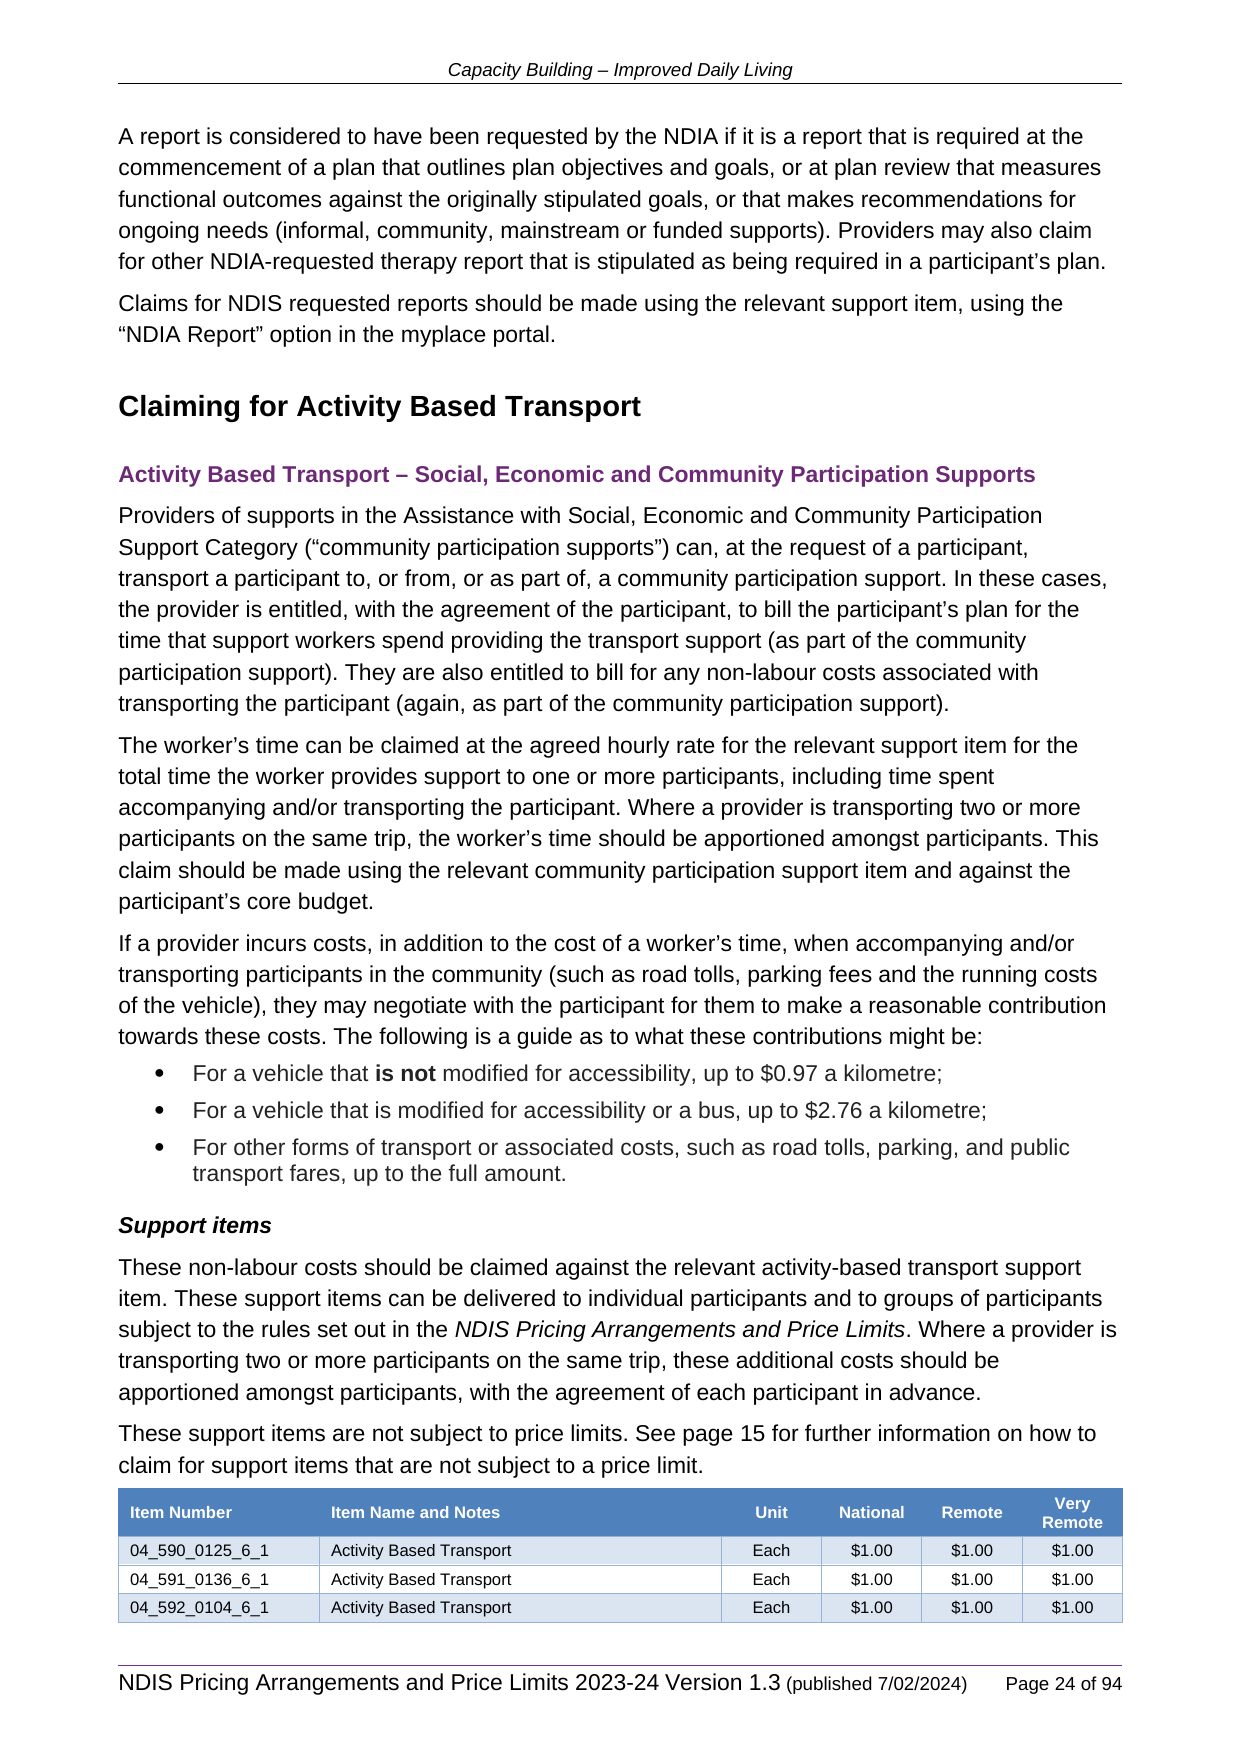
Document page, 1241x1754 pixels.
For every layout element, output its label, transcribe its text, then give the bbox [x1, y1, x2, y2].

table_header Item Number [119, 1489, 319, 1536]
text Claims for NDIS requested reports should be made using the relevant support item, using the “NDIA Report” option in the myplace portal. [118, 285, 1122, 347]
table_cell $1.00 [1023, 1594, 1122, 1622]
text These support items are not subject to price limits. See page 15 for further information on how to claim for support items that are not subject to a price limit. [118, 1415, 1122, 1478]
subtitle Activity Based Transport – Social, Economic and Community Participation Supports [118, 456, 1122, 487]
table_cell $1.00 [922, 1537, 1022, 1564]
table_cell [320, 1594, 721, 1622]
text These non-labour costs should be claimed against the relevant activity-based transport support item. These support items can be delivered to individual participants and to groups of participants subject to the rules set out in the NDIS Pricing Arrangements and Price Limits. Where a provider is transporting two or more participants on the same trip, these additional costs should be apportioned amongst participants, with the agreement of each participant in advance. [118, 1249, 1122, 1405]
subtitle Support items [118, 1207, 1122, 1238]
table_cell $1.00 [1023, 1566, 1122, 1593]
table_header Remote [922, 1489, 1022, 1536]
table_cell $1.00 [922, 1594, 1022, 1622]
text If a provider incurs costs, in addition to the cost of a worker’s time, when accompanying and/or transporting participants in the community (such as road tolls, parking fees and the running costs of the vehicle), they may negotiate with the participant for them to make a reasonable contribution towards these costs. The following is a guide as to what these contributions might be: [118, 924, 1122, 1049]
table_header Very Remote [1023, 1489, 1122, 1536]
table_header Unit [722, 1489, 821, 1536]
table_cell $1.00 [822, 1537, 921, 1564]
table_cell Each [722, 1566, 821, 1593]
table_cell Activity Based Transport [320, 1566, 721, 1593]
text The worker’s time can be claimed at the agreed hourly rate for the relevant support item for the total time the worker provides support to one or more participants, including time spent accompanying and/or transporting the participant. Where a provider is transporting two or more participants on the same trip, the worker’s time should be apportioned amongst participants. This claim should be made using the relevant community participation support item and against the participant’s core budget. [118, 727, 1122, 914]
list For a vehicle that is not modified for accessibility, up to $0.97 a kilometre; [155, 1060, 1122, 1086]
table_cell Each [722, 1537, 821, 1564]
table_cell 04_592_0104_6_1 [119, 1594, 319, 1622]
list For a vehicle that is modified for accessibility or a bus, up to $2.76 a kilometre; [155, 1097, 1122, 1123]
subtitle Claiming for Activity Based Transport [118, 389, 1122, 422]
table_cell 04_590_0125_6_1 [119, 1537, 319, 1564]
table_cell $1.00 [1023, 1537, 1122, 1564]
list For other forms of transport or associated costs, such as road tolls, parking, and public transport fares, up to the full amount. [155, 1133, 1122, 1186]
text Providers of supports in the Assistance with Social, Economic and Community Participation Support Category (“community participation supports”) can, at the request of a participant, transport a participant to, or from, or as part of, a community participation support. In these cases, the provider is entitled, with the agreement of the participant, to bill the participant’s plan for the time that support workers spend providing the transport support (as part of the community participation support). They are also entitled to bill for any non-labour costs associated with transporting the participant (again, as part of the community participation support). [118, 497, 1122, 716]
table_header Item Name and Notes [320, 1489, 721, 1536]
table_cell Activity Based Transport [320, 1537, 721, 1564]
table_cell Each [722, 1594, 821, 1622]
table_cell 04_591_0136_6_1 [119, 1566, 319, 1593]
table_cell $1.00 [922, 1566, 1022, 1593]
text A report is considered to have been requested by the NDIA if it is a report that is required at the commencement of a plan that outlines plan objectives and goals, or at plan review that measures functional outcomes against the originally stipulated goals, or that makes recommendations for ongoing needs (informal, community, mainstream or funded supports). Providers may also claim for other NDIA-requested therapy report that is stipulated as being required in a participant’s plan. [118, 118, 1122, 274]
table_cell $1.00 [822, 1566, 921, 1593]
table_cell $1.00 [822, 1594, 921, 1622]
table_header National [822, 1489, 921, 1536]
